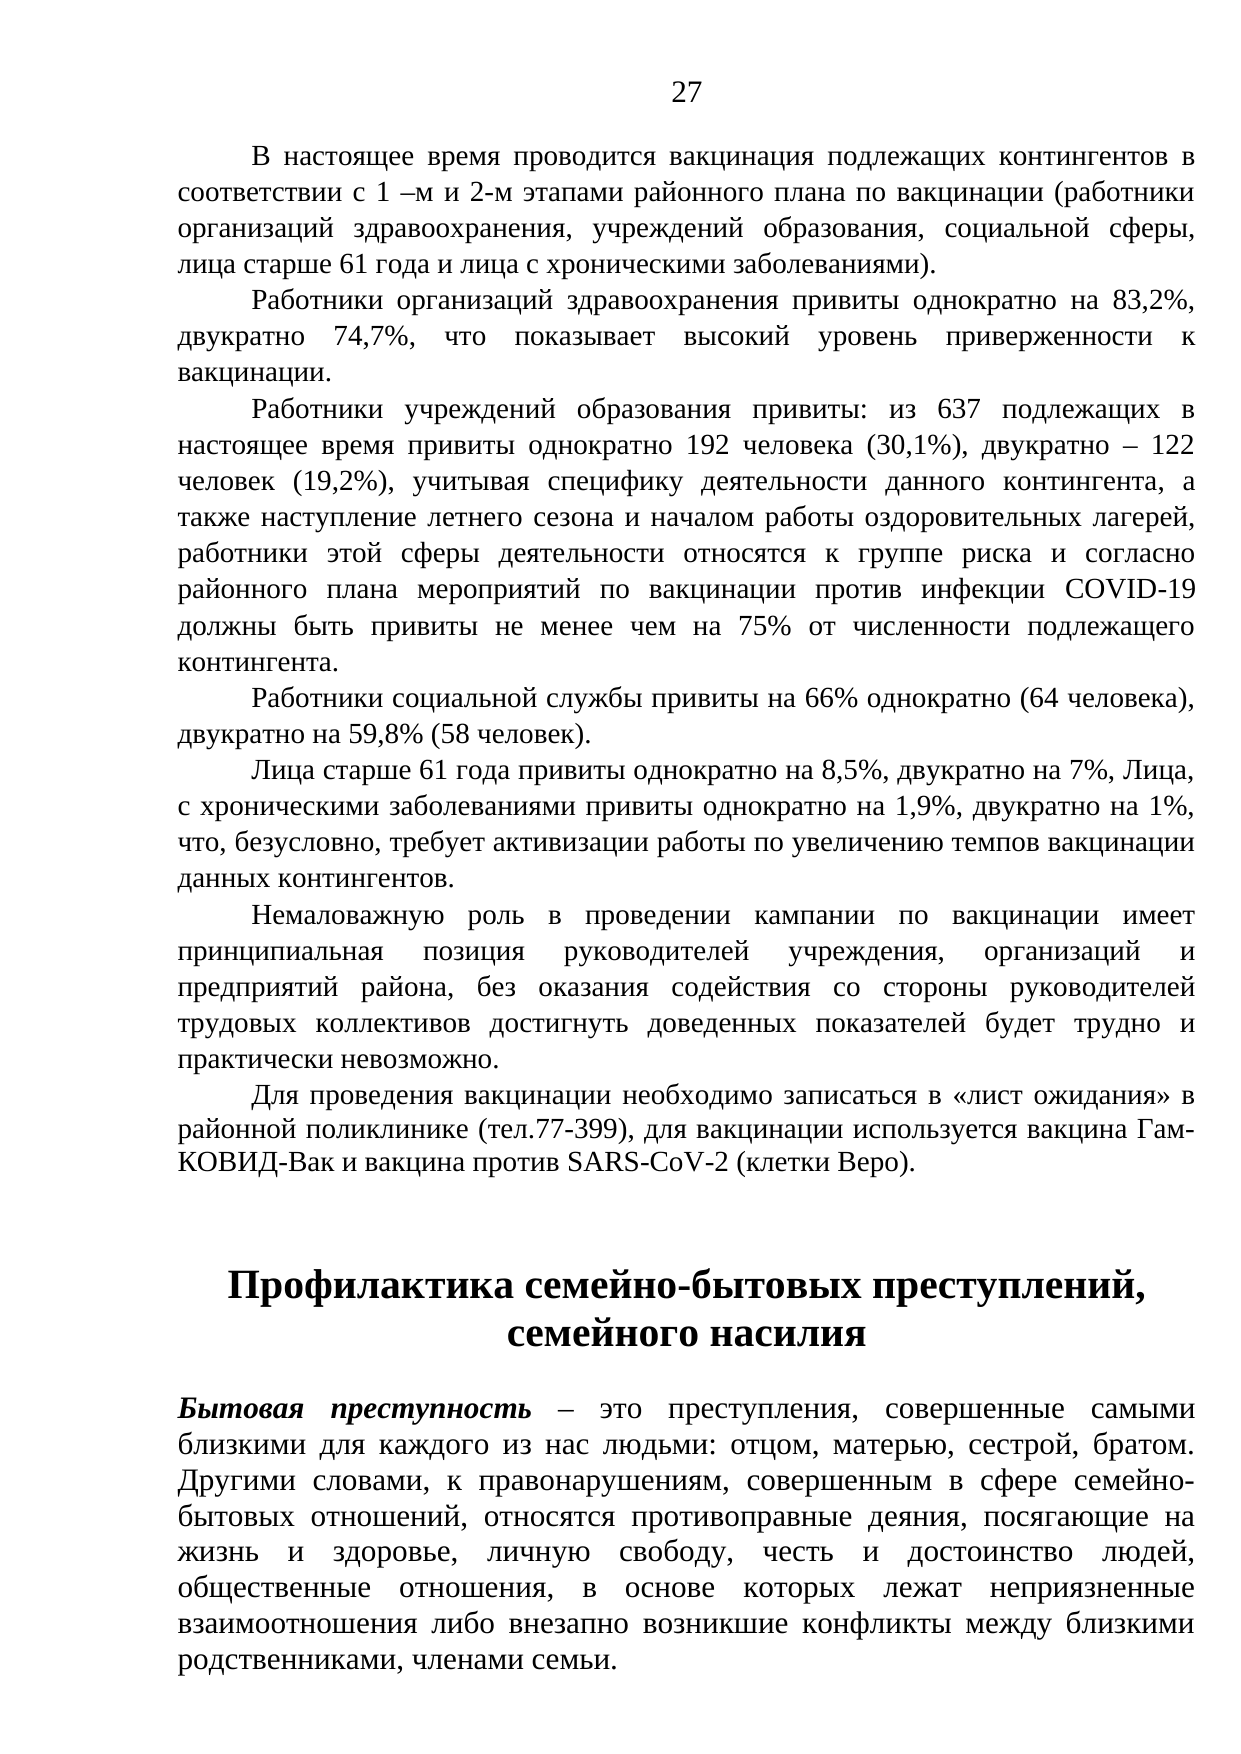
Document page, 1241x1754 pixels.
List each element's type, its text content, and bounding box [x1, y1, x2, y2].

text Работники организаций здравоохранения привиты однократно на 83,2%, двукратно 74,7%, что показывает высокий уровень приверженности к вакцинации. [177, 282, 1196, 388]
text Лица старше 61 года привиты однократно на 8,5%, двукратно на 7%, Лица, с хроническими заболеваниями привиты однократно на 1,9%, двукратно на 1%, что, безусловно, требует активизации работы по увеличению темпов вакцинации данных контингентов. [177, 752, 1196, 894]
text Работники учреждений образования привиты: из 637 подлежащих в настоящее время привиты однократно 192 человека (30,1%), двукратно – 122 человек (19,2%), учитывая специфику деятельности данного контингента, а также наступление летнего сезона и началом работы оздоровительных лагерей, работники этой сферы деятельности относятся к группе риска и согласно районного плана мероприятий по вакцинации против инфекции COVID-19 должны быть привиты не менее чем на 75% от численности подлежащего контингента. [177, 391, 1196, 677]
text Профилактика семейно-бытовых преступлений, семейного насилия [177, 1259, 1196, 1355]
text Немаловажную роль в проведении кампании по вакцинации имеет принципиальная позиция руководителей учреждения, организаций и предприятий района, без оказания содействия со стороны руководителей трудовых коллективов достигнуть доведенных показателей будет трудно и практически невозможно. [177, 897, 1196, 1075]
text Работники социальной службы привиты на 66% однократно (64 человека), двукратно на 59,8% (58 человек). [177, 680, 1196, 749]
text Бытовая преступность – это преступления, совершенные самыми близкими для каждого из нас людьми: отцом, матерью, сестрой, братом. Другими словами, к правонарушениям, совершенным в сфере семейно-бытовых отношений, относятся противоправные деяния, посягающие на жизнь и здоровье, личную свободу, честь и достоинство людей, общественные отношения, в основе которых лежат неприязненные взаимоотношения либо внезапно возникшие конфликты между близкими родственниками, членами семьи. [177, 1389, 1196, 1676]
text Для проведения вакцинации необходимо записаться в «лист ожидания» в районной поликлинике (тел.77-399), для вакцинации используется вакцина Гам-КОВИД-Вак и вакцина против SARS-CoV-2 (клетки Веро). [177, 1077, 1196, 1178]
text В настоящее время проводится вакцинация подлежащих контингентов в соответствии с 1 –м и 2-м этапами районного плана по вакцинации (работники организаций здравоохранения, учреждений образования, социальной сферы, лица старше 61 года и лица с хроническими заболеваниями). [177, 138, 1196, 280]
